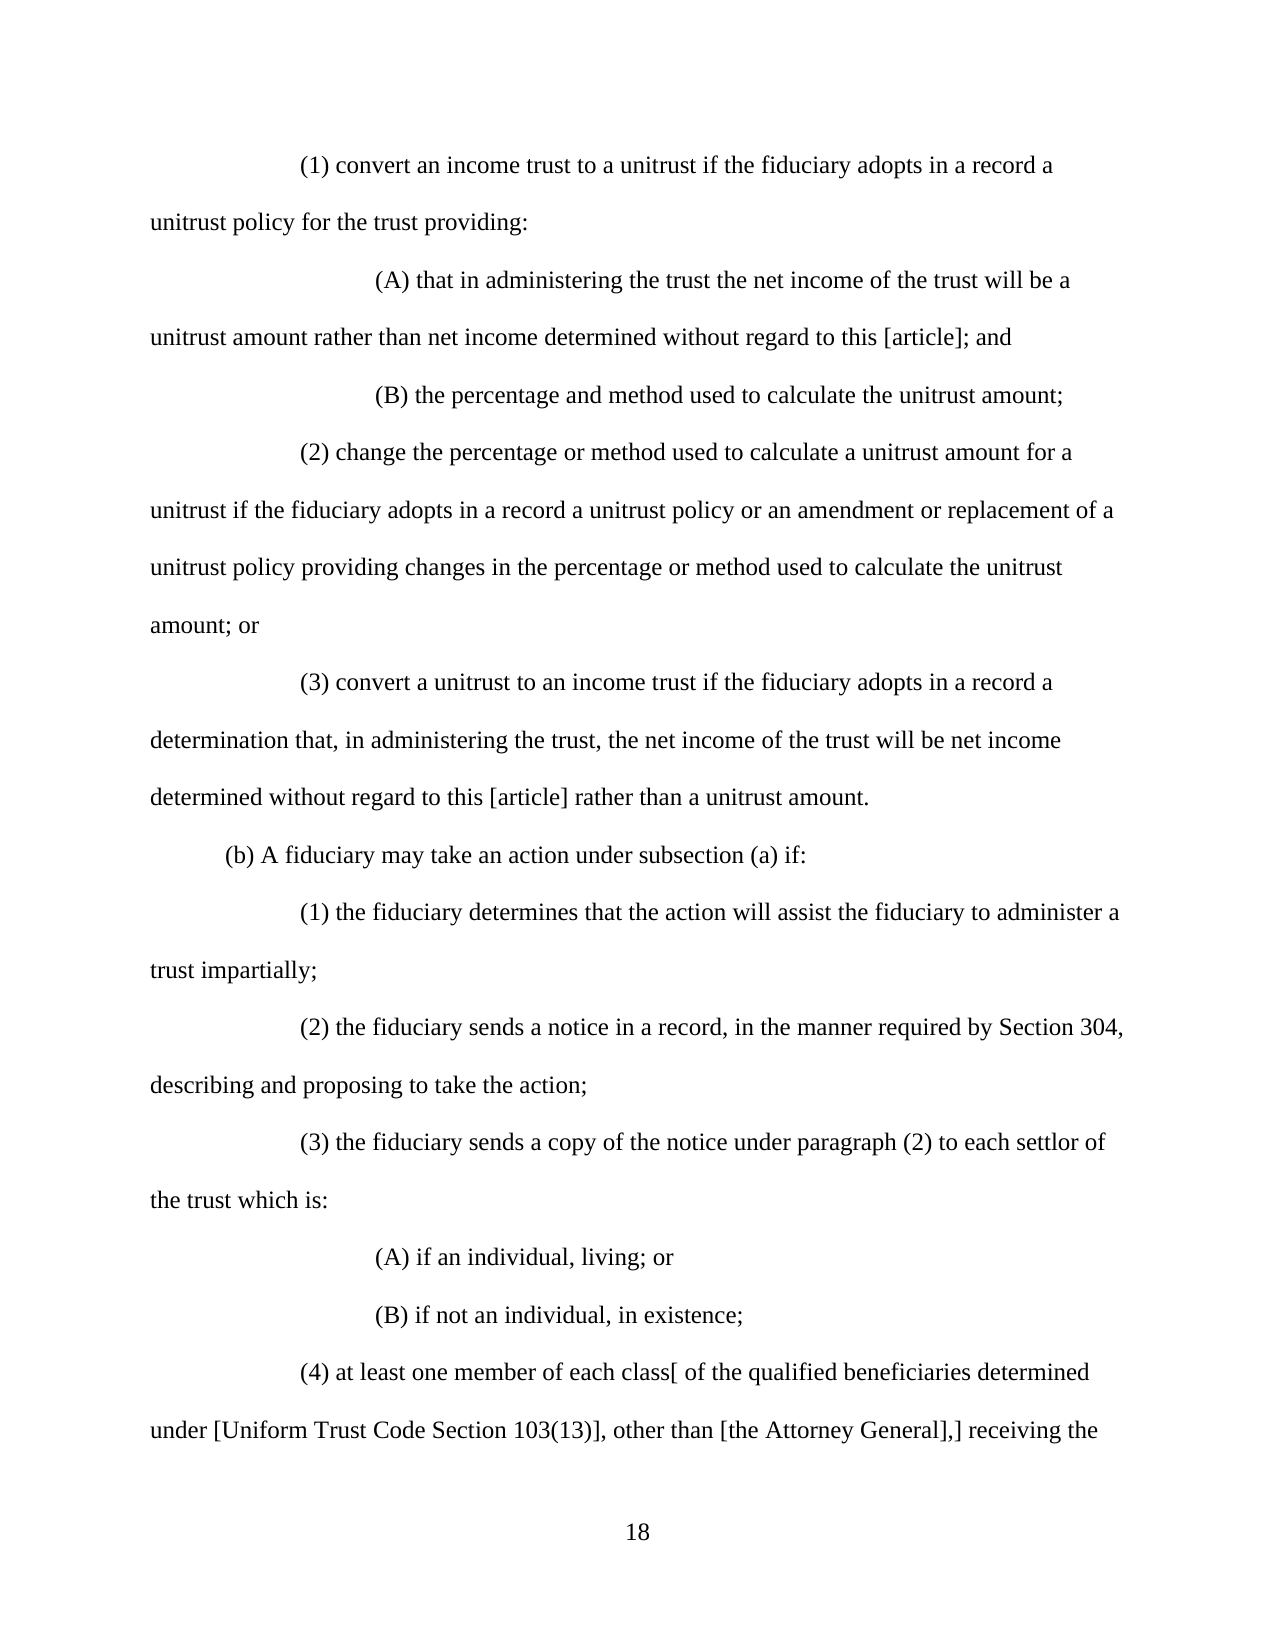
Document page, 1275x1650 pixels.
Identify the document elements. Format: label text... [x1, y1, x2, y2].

text (3) the fiduciary sends a copy of the notice under paragraph (2) to each settlor of the trust which is: [150, 1127, 1125, 1214]
text (2) change the percentage or method used to calculate a unitrust amount for a unitrust if the fiduciary adopts in a record a unitrust policy or an amendment or replacement of a unitrust policy providing changes in the percentage or method used to calculate the unitrust amount; or [150, 437, 1125, 639]
text (1) convert an income trust to a unitrust if the fiduciary adopts in a record a unitrust policy for the trust providing: [150, 150, 1125, 236]
text (A) if an individual, living; or [150, 1242, 1125, 1271]
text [150, 1357, 1125, 1444]
text (1) the fiduciary determines that the action will assist the fiduciary to administer a trust impartially; [150, 897, 1125, 984]
text (A) that in administering the trust the net income of the trust will be a unitrust amount rather than net income determined without regard to this [article]; and [150, 265, 1125, 351]
text (2) the fiduciary sends a notice in a record, in the manner required by Section 304, describing and proposing to take the action; [150, 1012, 1125, 1099]
text (3) convert a unitrust to an income trust if the fiduciary adopts in a record a determination that, in administering the trust, the net income of the trust will be net income determined without regard to this [article] rather than a unitrust amount. [150, 667, 1125, 811]
text (b) A fiduciary may take an action under subsection (a) if: [150, 840, 1125, 869]
text (B) the percentage and method used to calculate the unitrust amount; [150, 380, 1125, 409]
text (B) if not an individual, in existence; [150, 1300, 1125, 1329]
